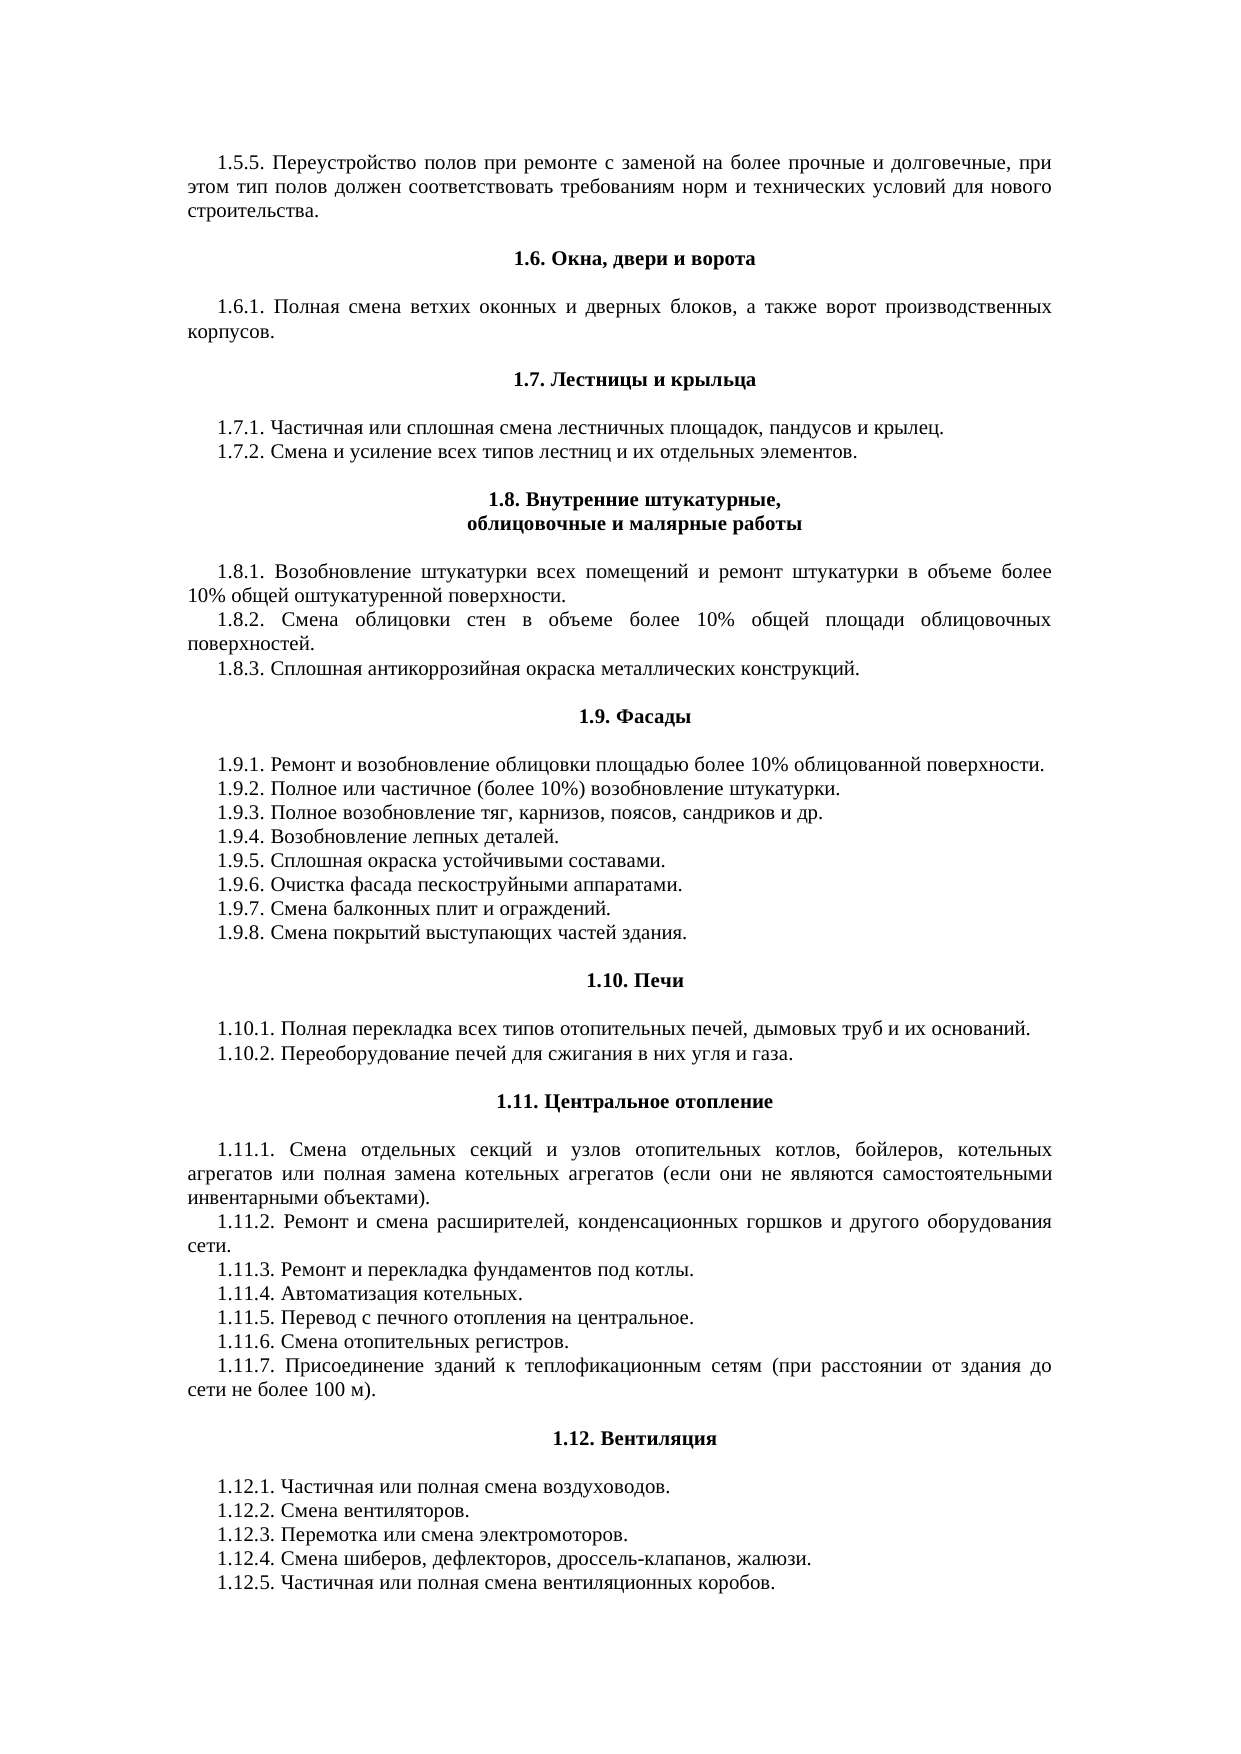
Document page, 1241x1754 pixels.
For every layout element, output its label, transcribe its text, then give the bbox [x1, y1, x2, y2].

text 1.8.1. Возобновление штукатурки всех помещений и ремонт штукатурки в объеме более 10% общей оштукатуренной поверхности. [187, 559, 1053, 607]
text 1.10.2. Переоборудование печей для сжигания в них угля и газа. [187, 1040, 1053, 1064]
text 1.9.8. Смена покрытий выступающих частей здания. [187, 920, 1053, 944]
text 1.11.6. Смена отопительных регистров. [187, 1329, 1053, 1353]
subtitle 1.6. Окна, двери и ворота [187, 246, 1053, 270]
text 1.6.1. Полная смена ветхих оконных и дверных блоков, а также ворот производственных корпусов. [187, 294, 1053, 342]
subtitle облицовочные и малярные работы [187, 511, 1053, 535]
text 1.11.7. Присоединение зданий к теплофикационным сетям (при расстоянии от здания до сети не более 100 м). [187, 1353, 1053, 1401]
text 1.11.5. Перевод с печного отопления на центральное. [187, 1305, 1053, 1329]
text 1.9.3. Полное возобновление тяг, карнизов, поясов, сандриков и др. [187, 800, 1053, 824]
subtitle 1.9. Фасады [187, 703, 1053, 727]
text 1.11.1. Смена отдельных секций и узлов отопительных котлов, бойлеров, котельных агрегатов или полная замена котельных агрегатов (если они не являются самостоятельными инвентарными объектами). [187, 1137, 1053, 1209]
subtitle 1.10. Печи [187, 968, 1053, 992]
text 1.12.4. Смена шиберов, дефлекторов, дроссель-клапанов, жалюзи. [187, 1546, 1053, 1570]
subtitle 1.11. Центральное отопление [187, 1088, 1053, 1112]
text 1.11.2. Ремонт и смена расширителей, конденсационных горшков и другого оборудования сети. [187, 1209, 1053, 1257]
text 1.9.4. Возобновление лепных деталей. [187, 824, 1053, 848]
text 1.11.4. Автоматизация котельных. [187, 1281, 1053, 1305]
text 1.12.5. Частичная или полная смена вентиляционных коробов. [187, 1570, 1053, 1594]
text 1.12.2. Смена вентиляторов. [187, 1497, 1053, 1522]
text 1.10.1. Полная перекладка всех типов отопительных печей, дымовых труб и их оснований. [187, 1016, 1053, 1040]
text 1.7.1. Частичная или сплошная смена лестничных площадок, пандусов и крылец. [187, 415, 1053, 439]
text 1.8.2. Смена облицовки стен в объеме более 10% общей площади облицовочных поверхностей. [187, 607, 1053, 655]
subtitle 1.7. Лестницы и крыльца [187, 367, 1053, 391]
text 1.9.6. Очистка фасада пескоструйными аппаратами. [187, 872, 1053, 896]
text 1.12.3. Перемотка или смена электромоторов. [187, 1522, 1053, 1546]
text 1.9.7. Смена балконных плит и ограждений. [187, 896, 1053, 920]
text 1.5.5. Переустройство полов при ремонте с заменой на более прочные и долговечные, при этом тип полов должен соответствовать требованиям норм и технических условий для нового строительства. [187, 150, 1053, 222]
text 1.12.1. Частичная или полная смена воздуховодов. [187, 1473, 1053, 1497]
subtitle 1.12. Вентиляция [187, 1425, 1053, 1449]
subtitle 1.8. Внутренние штукатурные, [187, 487, 1053, 511]
text 1.9.5. Сплошная окраска устойчивыми составами. [187, 848, 1053, 872]
text 1.7.2. Смена и усиление всех типов лестниц и их отдельных элементов. [187, 439, 1053, 463]
text 1.8.3. Сплошная антикоррозийная окраска металлических конструкций. [187, 655, 1053, 679]
text 1.9.1. Ремонт и возобновление облицовки площадью более 10% облицованной поверхности. [187, 752, 1053, 776]
text 1.9.2. Полное или частичное (более 10%) возобновление штукатурки. [187, 776, 1053, 800]
text 1.11.3. Ремонт и перекладка фундаментов под котлы. [187, 1257, 1053, 1281]
